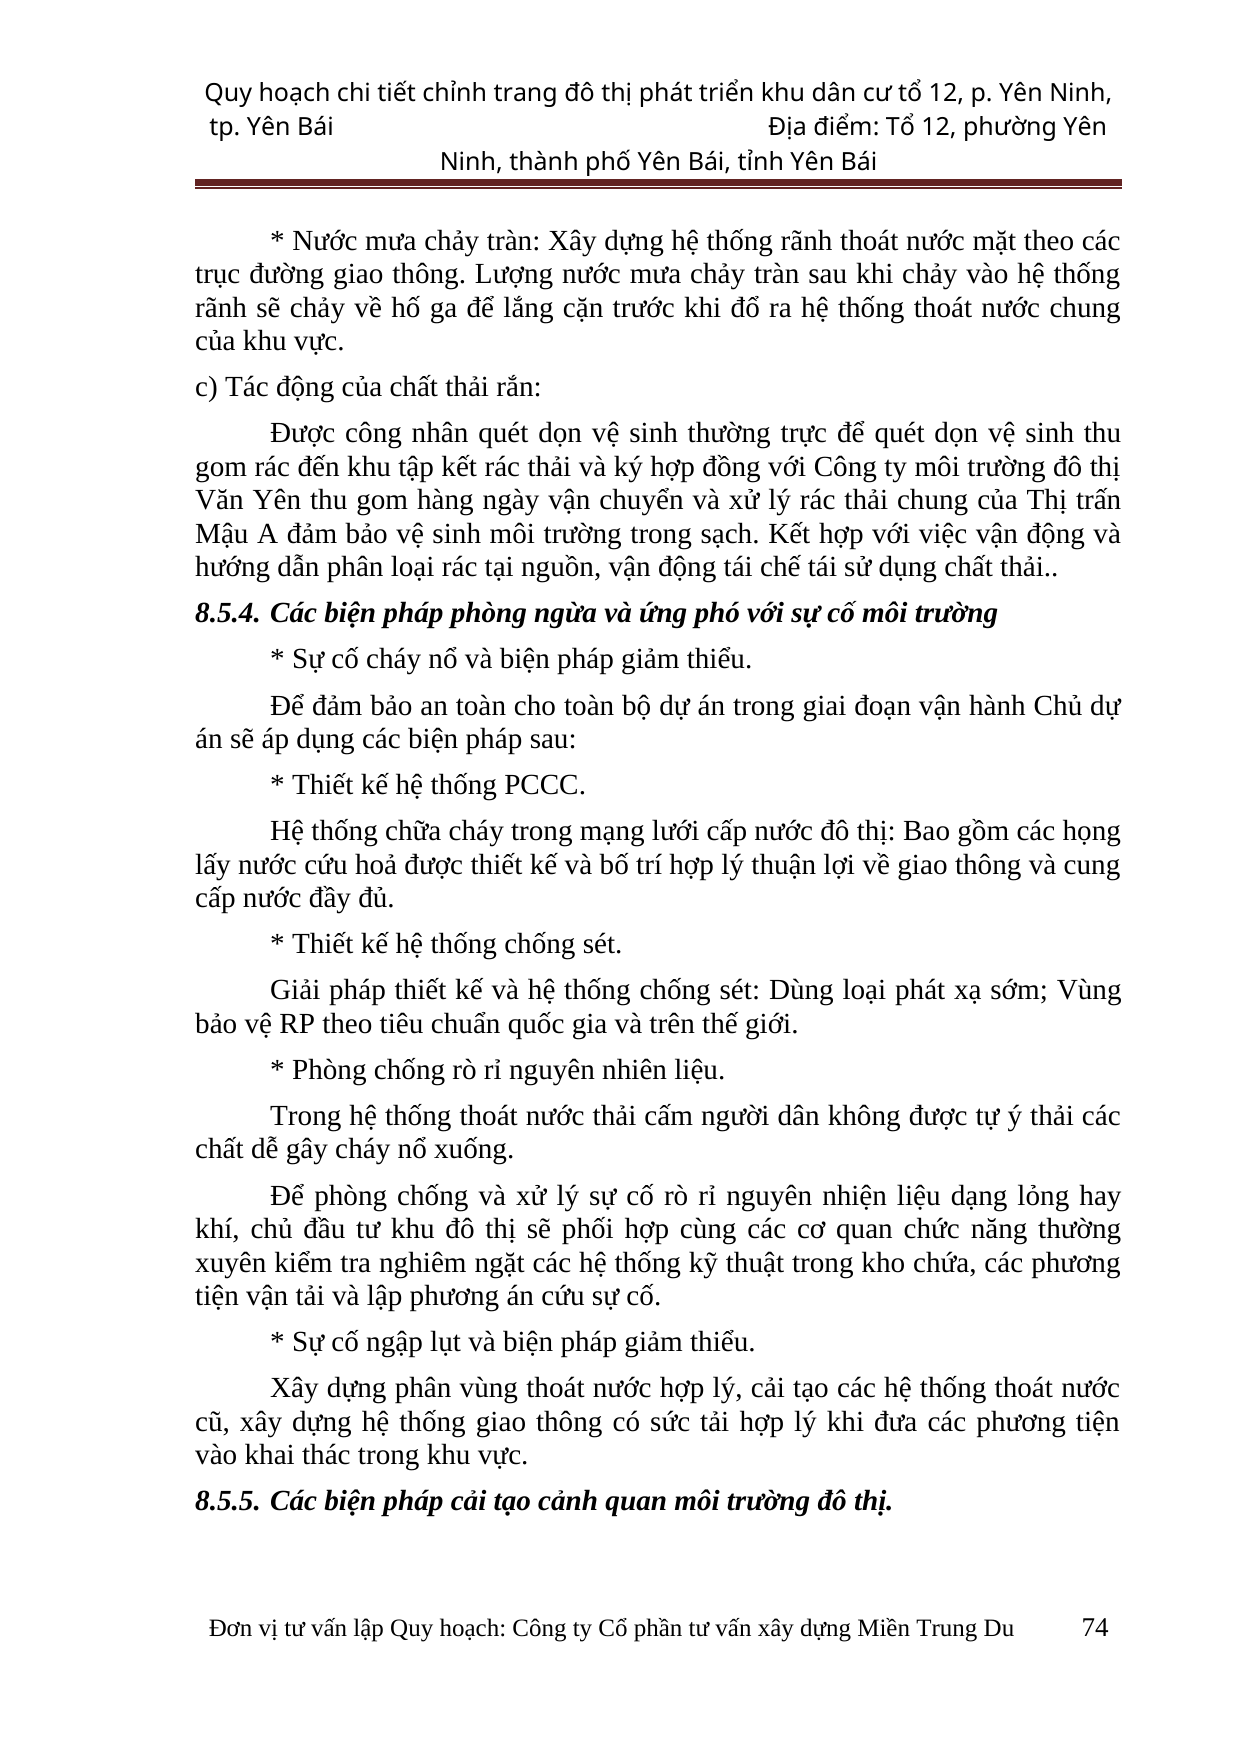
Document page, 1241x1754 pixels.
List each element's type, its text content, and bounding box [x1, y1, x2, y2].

list Các biện pháp cải tạo cảnh quan môi trường đô thị. [195, 1483, 1122, 1517]
text Được công nhân quét dọn vệ sinh thường trực để quét dọn vệ sinh thu gom rác đến khu tập kết rác thải và ký hợp đồng với Công ty môi trường đô thị Văn Yên thu gom hàng ngày vận chuyển và xử lý rác thải chung của Thị trấn Mậu A đảm bảo vệ sinh môi trường trong sạch. Kết hợp với việc vận động và hướng dẫn phân loại rác tại nguồn, vận động tái chế tái sử dụng chất thải.. [195, 415, 1122, 583]
text Để đảm bảo an toàn cho toàn bộ dự án trong giai đoạn vận hành Chủ dự án sẽ áp dụng các biện pháp sau: [195, 688, 1122, 755]
text Hệ thống chữa cháy trong mạng lưới cấp nước đô thị: Bao gồm các họng lấy nước cứu hoả được thiết kế và bố trí hợp lý thuận lợi về giao thông và cung cấp nước đầy đủ. [195, 813, 1122, 914]
text Xây dựng phân vùng thoát nước hợp lý, cải tạo các hệ thống thoát nước cũ, xây dựng hệ thống giao thông có sức tải hợp lý khi đưa các phương tiện vào khai thác trong khu vực. [195, 1370, 1122, 1471]
text Trong hệ thống thoát nước thải cấm người dân không được tự ý thải các chất dễ gây cháy nổ xuống. [195, 1098, 1122, 1165]
text * Thiết kế hệ thống PCCC. [195, 767, 1122, 801]
text Để phòng chống và xử lý sự cố rò rỉ nguyên nhiện liệu dạng lỏng hay khí, chủ đầu tư khu đô thị sẽ phối hợp cùng các cơ quan chức năng thường xuyên kiểm tra nghiêm ngặt các hệ thống kỹ thuật trong kho chứa, các phương tiện vận tải và lập phương án cứu sự cố. [195, 1178, 1122, 1312]
text * Nước mưa chảy tràn: Xây dựng hệ thống rãnh thoát nước mặt theo các trục đường giao thông. Lượng nước mưa chảy tràn sau khi chảy vào hệ thống rãnh sẽ chảy về hố ga để lắng cặn trước khi đổ ra hệ thống thoát nước chung của khu vực. [195, 223, 1122, 357]
text Giải pháp thiết kế và hệ thống chống sét: Dùng loại phát xạ sớm; Vùng bảo vệ RP theo tiêu chuẩn quốc gia và trên thế giới. [195, 972, 1122, 1039]
text * Sự cố cháy nổ và biện pháp giảm thiểu. [195, 642, 1122, 675]
text c) Tác động của chất thải rắn: [195, 369, 1122, 403]
text * Sự cố ngập lụt và biện pháp giảm thiểu. [195, 1324, 1122, 1358]
text * Thiết kế hệ thống chống sét. [195, 926, 1122, 960]
text * Phòng chống rò rỉ nguyên nhiên liệu. [195, 1052, 1122, 1086]
list Các biện pháp phòng ngừa và ứng phó với sự cố môi trường [195, 596, 1122, 629]
